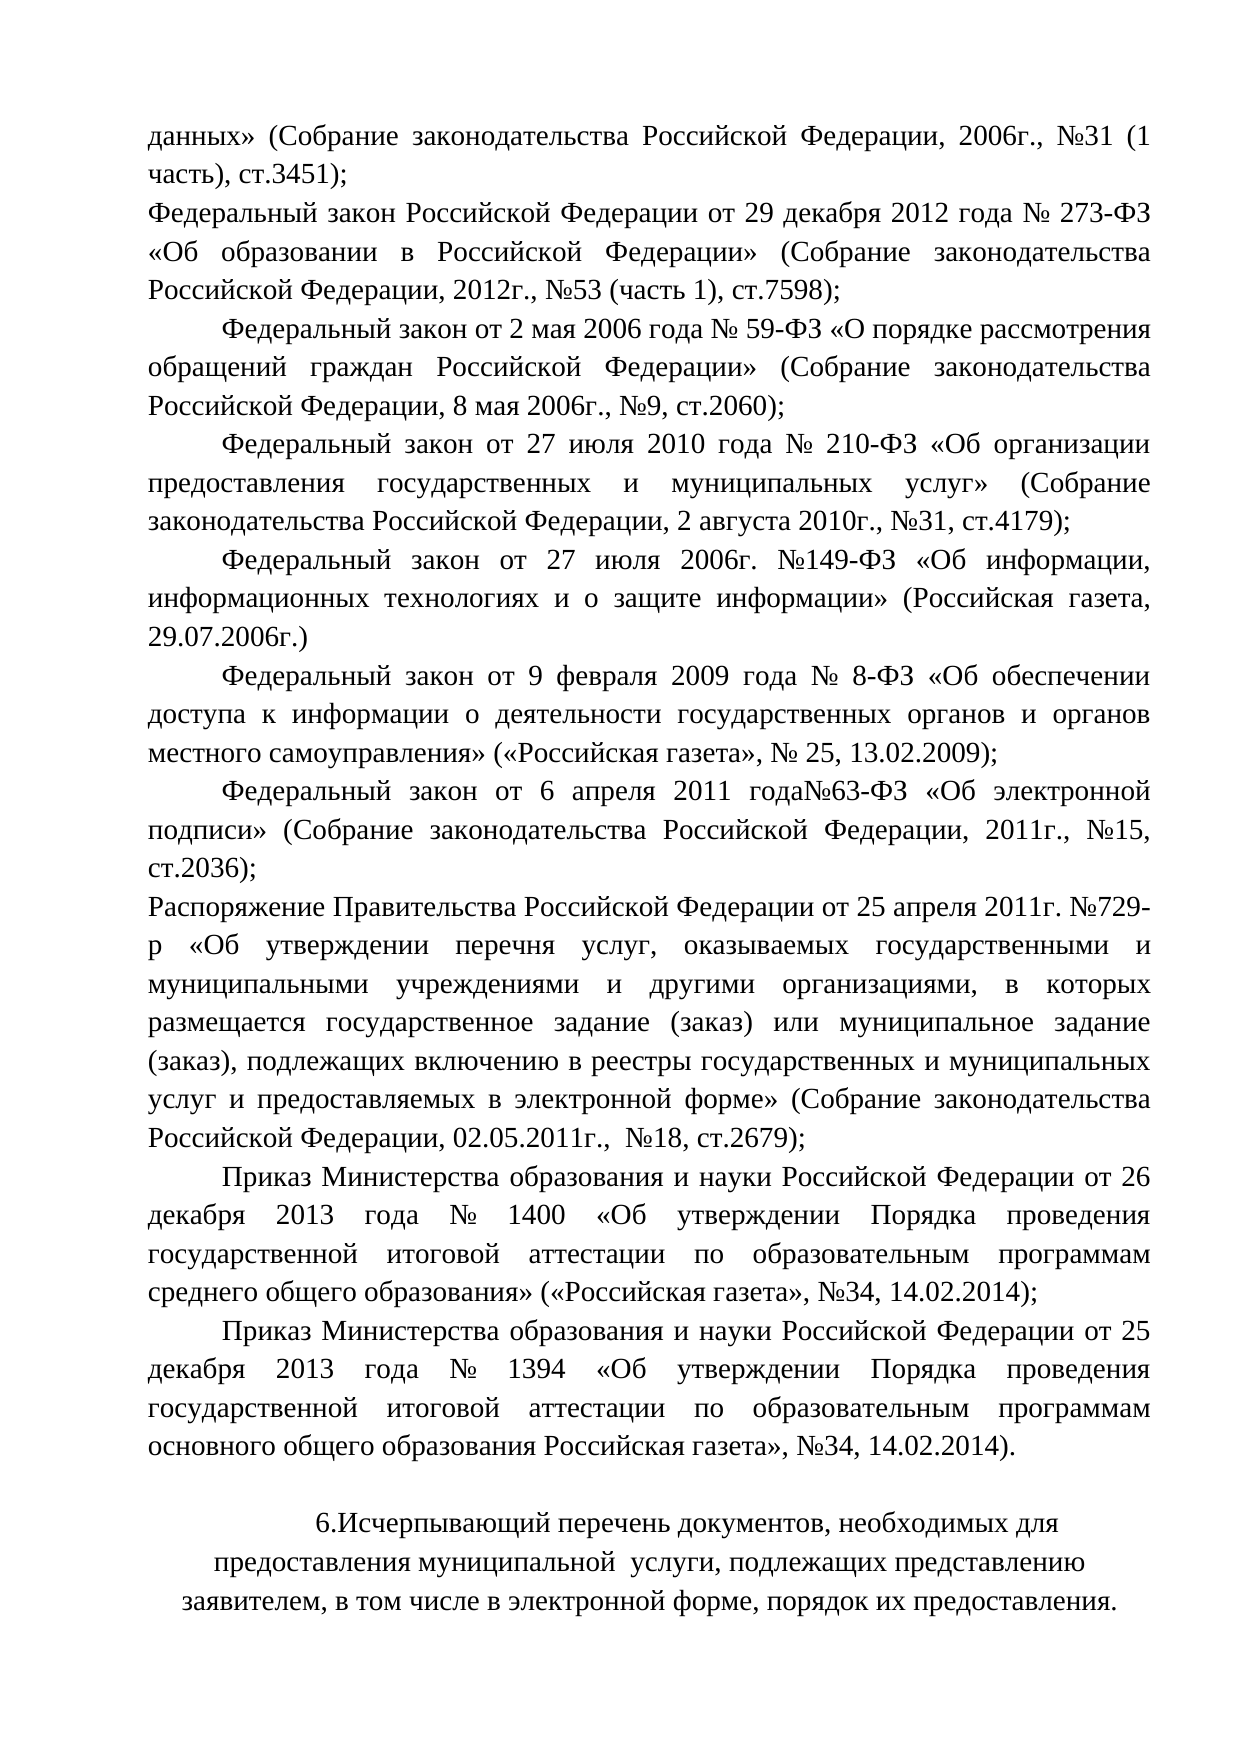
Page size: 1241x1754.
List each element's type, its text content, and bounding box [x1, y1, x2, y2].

text Распоряжение Правительства Российской Федерации от 25 апреля 2011г. №729-р «Об утверждении перечня услуг, оказываемых государственными и муниципальными учреждениями и другими организациями, в которых размещается государственное задание (заказ) или муниципальное задание (заказ), подлежащих включению в реестры государственных и муниципальных услуг и предоставляемых в электронной форме» (Собрание законодательства Российской Федерации, 02.05.2011г., №18, ст.2679); [148, 889, 1152, 1154]
text Федеральный закон Российской Федерации от 29 декабря 2012 года № 273-ФЗ «Об образовании в Российской Федерации» (Собрание законодательства Российской Федерации, 2012г., №53 (часть 1), ст.7598); [148, 195, 1152, 306]
text Федеральный закон от 2 мая 2006 года № 59-ФЗ «О порядке рассмотрения обращений граждан Российской Федерации» (Собрание законодательства Российской Федерации, 8 мая 2006г., №9, ст.2060); [148, 311, 1152, 421]
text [148, 118, 1152, 190]
text Приказ Министерства образования и науки Российской Федерации от 26 декабря 2013 года № 1400 «Об утверждении Порядка проведения государственной итоговой аттестации по образовательным программам среднего общего образования» («Российская газета», №34, 14.02.2014); [148, 1159, 1152, 1308]
text Федеральный закон от 27 июля 2010 года № 210-ФЗ «Об организации предоставления государственных и муниципальных услуг» (Собрание законодательства Российской Федерации, 2 августа 2010г., №31, ст.4179); [148, 426, 1152, 537]
text Приказ Министерства образования и науки Российской Федерации от 25 декабря 2013 года № 1394 «Об утверждении Порядка проведения государственной итоговой аттестации по образовательным программам основного общего образования Российская газета», №34, 14.02.2014). [148, 1313, 1152, 1462]
text Федеральный закон от 6 апреля 2011 года№63-ФЗ «Об электронной подписи» (Собрание законодательства Российской Федерации, 2011г., №15, ст.2036); [148, 773, 1152, 884]
text Федеральный закон от 27 июля 2006г. №149-ФЗ «Об информации, информационных технологиях и о защите информации» (Российская газета, 29.07.2006г.) [148, 542, 1152, 653]
text Федеральный закон от 9 февраля 2009 года № 8-ФЗ «Об обеспечении доступа к информации о деятельности государственных органов и органов местного самоуправления» («Российская газета», № 25, 13.02.2009); [148, 658, 1152, 768]
text 6.Исчерпывающий перечень документов, необходимых для предоставления муниципальной услуги, подлежащих представлению заявителем, в том числе в электронной форме, порядок их предоставления. [148, 1506, 1152, 1616]
